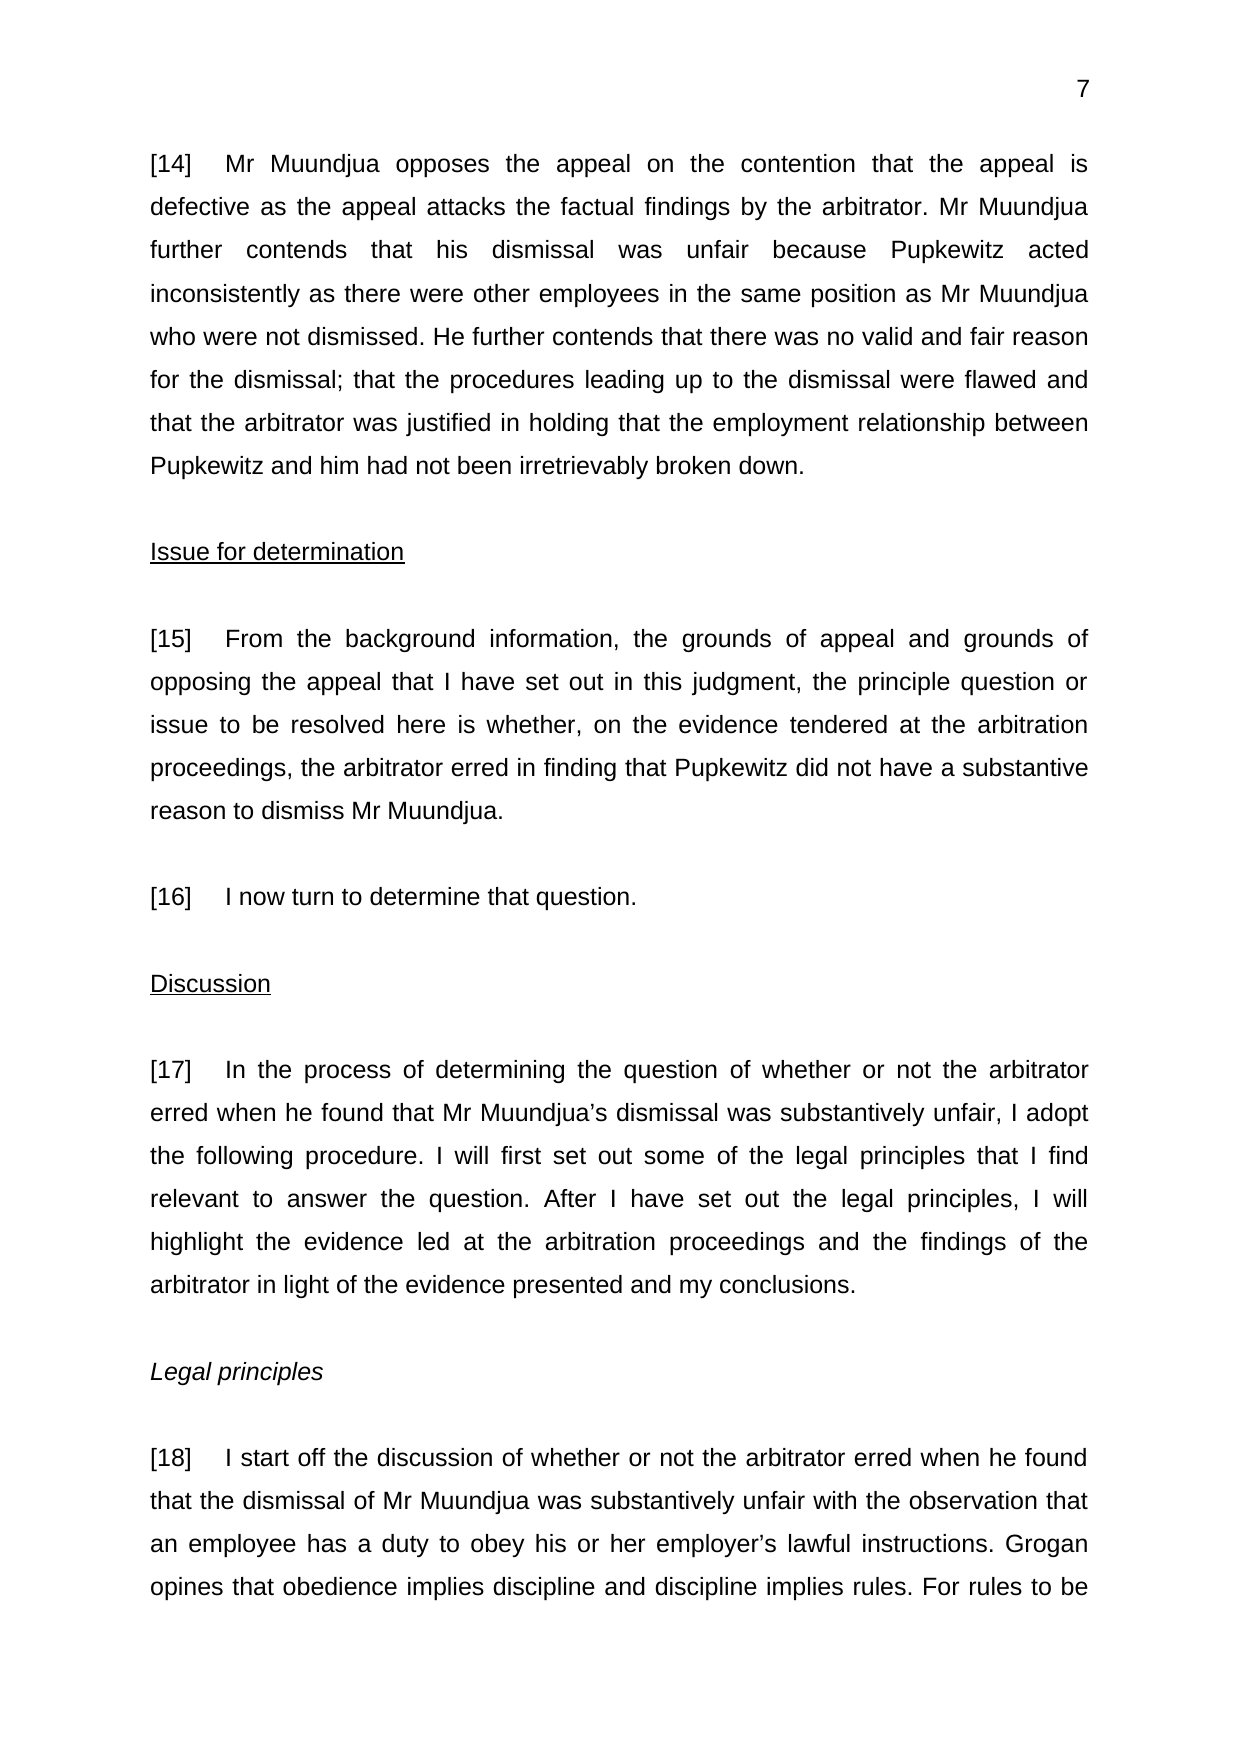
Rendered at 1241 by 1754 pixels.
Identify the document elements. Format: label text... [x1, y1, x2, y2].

text [14] Mr Muundjua opposes the appeal on the contention that the appeal is defective as the appeal attacks the factual findings by the arbitrator. Mr Muundjua further contends that his dismissal was unfair because Pupkewitz acted inconsistently as there were other employees in the same position as Mr Muundjua who were not dismissed. He further contends that there was no valid and fair reason for the dismissal; that the procedures leading up to the dismissal were flawed and that the arbitrator was justified in holding that the employment relationship between Pupkewitz and him had not been irretrievably broken down. [150, 149, 1090, 480]
text [16] I now turn to determine that question. [150, 882, 1090, 911]
text Discussion [150, 969, 1090, 997]
text [15] From the background information, the grounds of appeal and grounds of opposing the appeal that I have set out in this judgment, the principle question or issue to be resolved here is whether, on the evidence tendered at the arbitration proceedings, the arbitrator erred in finding that Pupkewitz did not have a substantive reason to dismiss Mr Muundjua. [150, 624, 1090, 825]
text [150, 1443, 1090, 1601]
text Issue for determination [150, 537, 1090, 566]
text Legal principles [150, 1357, 1090, 1386]
text [17] In the process of determining the question of whether or not the arbitrator erred when he found that Mr Muundjua’s dismissal was substantively unfair, I adopt the following procedure. I will first set out some of the legal principles that I find relevant to answer the question. After I have set out the legal principles, I will highlight the evidence led at the arbitration proceedings and the findings of the arbitrator in light of the evidence presented and my conclusions. [150, 1055, 1090, 1299]
